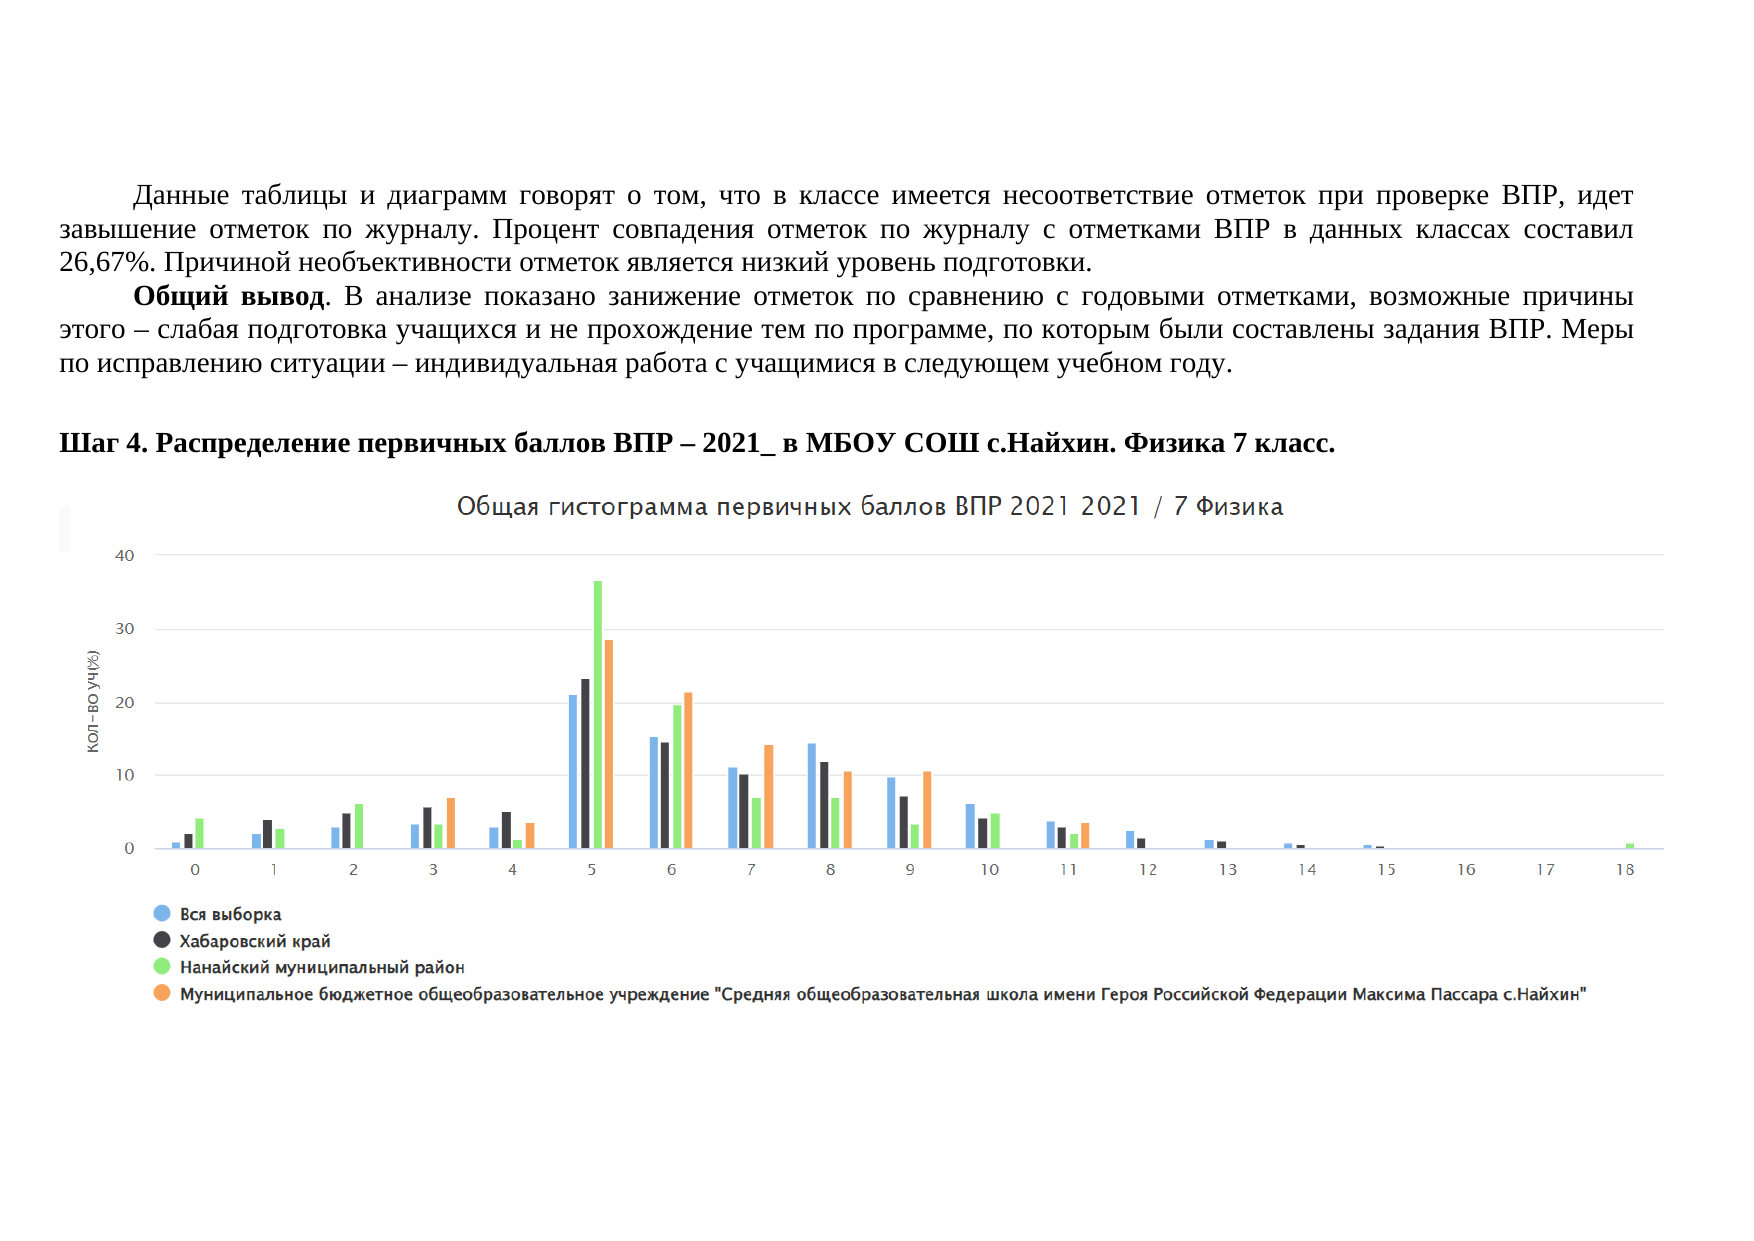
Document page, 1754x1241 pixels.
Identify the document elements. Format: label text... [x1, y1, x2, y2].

text Шаг 4. Распределение первичных баллов ВПР – 2021_ в МБОУ СОШ с.Найхин. Физика 7 класс. [59, 432, 1636, 457]
text Общий вывод. В анализе показано занижение отметок по сравнению с годовыми отметками, возможные причины этого – слабая подготовка учащихся и не прохождение тем по программе, по которым были составлены задания ВПР. Меры по исправлению ситуации – индивидуальная работа с учащимися в следующем учебном году. [59, 278, 1636, 378]
text Данные таблицы и диаграмм говорят о том, что в классе имеется несоответствие отметок при проверке ВПР, идет завышение отметок по журналу. Процент совпадения отметок по журналу с отметками ВПР в данных классах составил 26,67%. Причиной необъективности отметок является низкий уровень подготовки. [59, 177, 1636, 278]
picture [59, 481, 1665, 1042]
